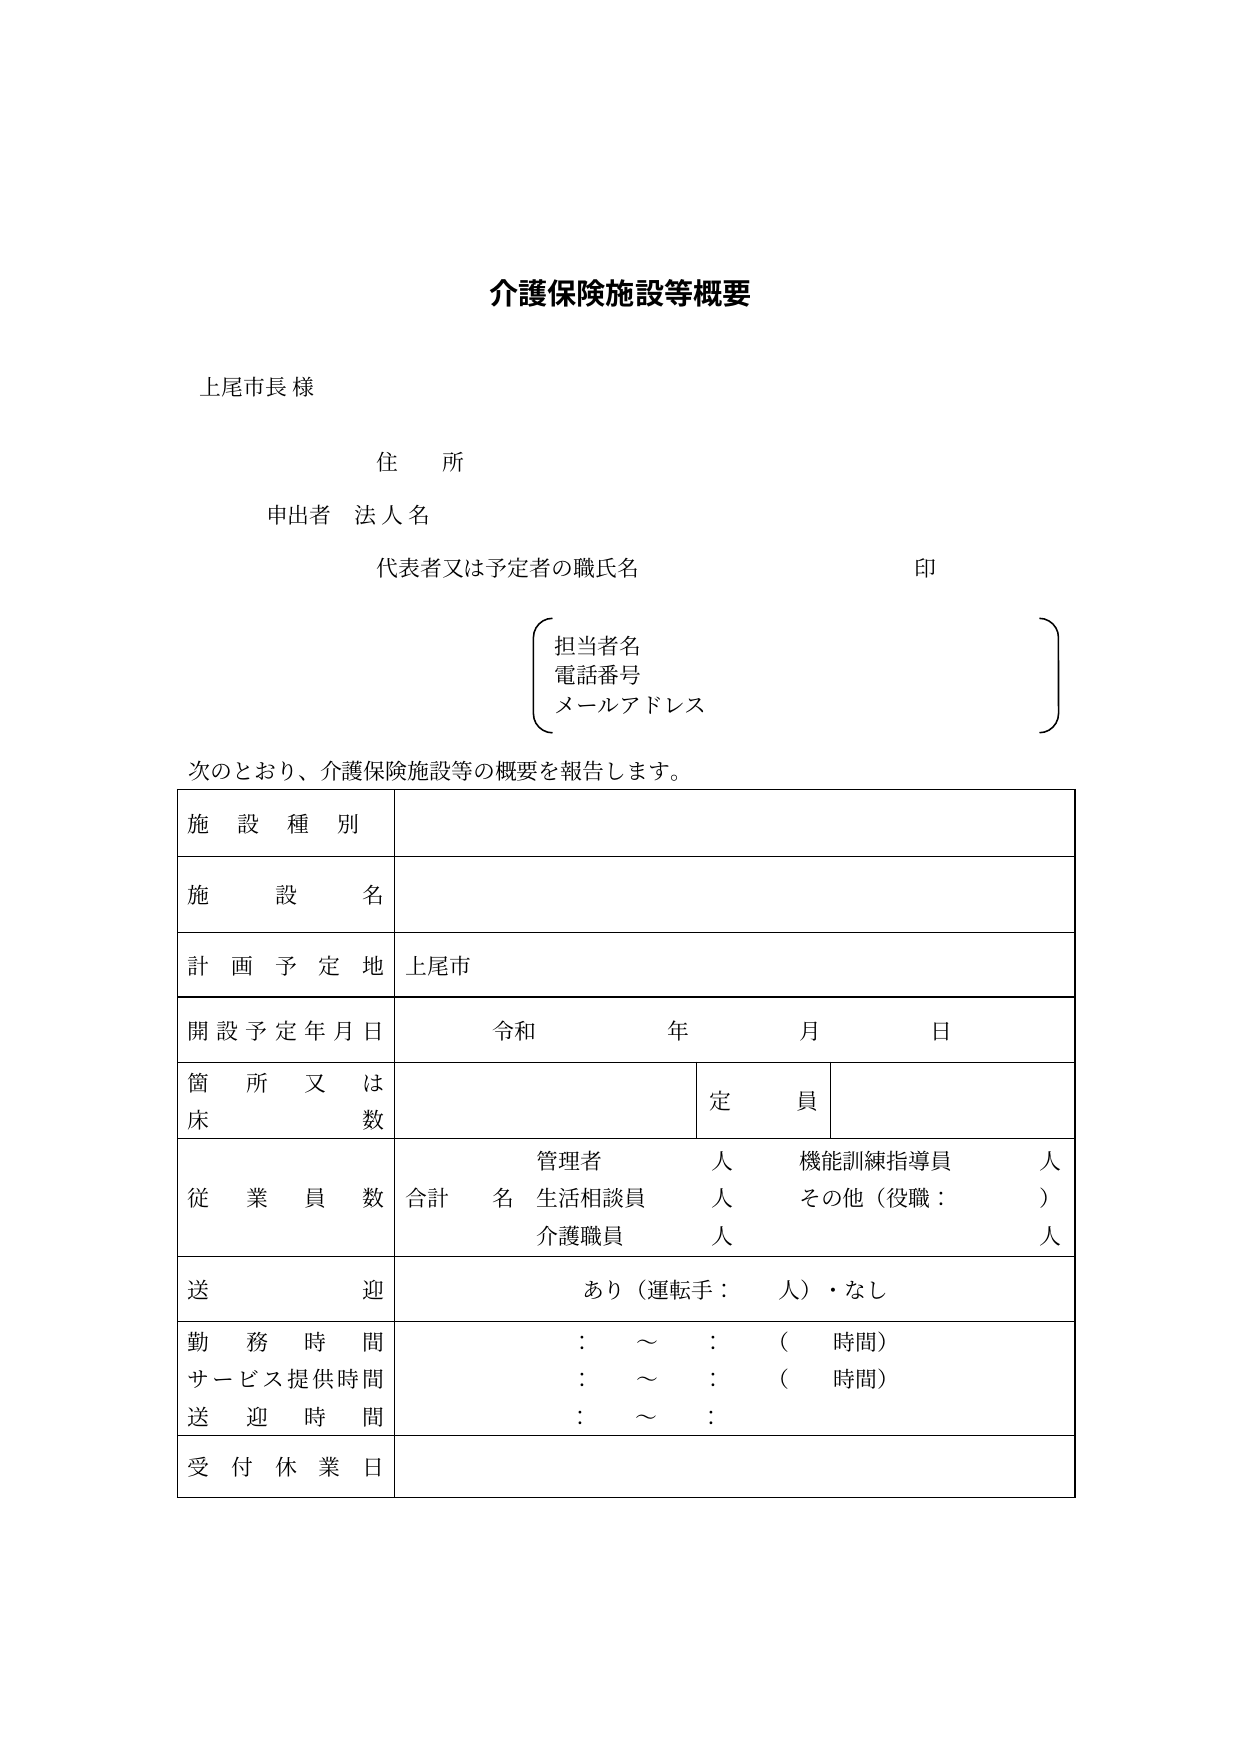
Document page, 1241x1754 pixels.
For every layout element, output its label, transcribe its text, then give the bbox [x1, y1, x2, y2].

table_cell 計画予定地 [178, 933, 394, 996]
table_header 施 設 種 別 [178, 790, 394, 856]
table_cell 従業員数 [178, 1139, 394, 1256]
text 代表者又は予定者の職氏名 印 [266, 548, 1063, 586]
text 上尾市長 様 [177, 367, 1063, 404]
text 申出者 法人名 [177, 495, 1063, 532]
table_cell 上尾市 [395, 933, 1074, 996]
table_cell 管理者 人 機能訓練指導員 人 合計 名 生活相談員 人 その他（役職： ） 介護職員 人 人 [395, 1139, 1074, 1256]
text 介護保険施設等概要 [177, 254, 1063, 329]
table_cell [395, 1063, 696, 1138]
text 住 所 [354, 442, 1063, 479]
table_cell [831, 1063, 1074, 1138]
table_cell 定 員 [697, 1063, 830, 1138]
table_cell 令和 年 月 日 [395, 998, 1074, 1062]
table_cell 箇所又は 床数 [178, 1063, 394, 1138]
table_header [395, 790, 1074, 856]
table_cell 受付休業日 [178, 1436, 394, 1497]
table_cell [395, 857, 1074, 932]
table_cell 送迎 [178, 1257, 394, 1321]
table_cell 勤務時間 サービス提供時間 送迎時間 [178, 1322, 394, 1434]
table_cell [395, 1436, 1074, 1497]
text 次のとおり、介護保険施設等の概要を報告します。 [177, 751, 1063, 789]
table_cell あり（運転手： 人）・なし [395, 1257, 1074, 1321]
table_cell 施設名 [178, 857, 394, 932]
table_cell 開設予定年月日 [178, 998, 394, 1062]
table_cell ： ～ ： （ 時間） ： ～ ： （ 時間） ： ～ ： [395, 1322, 1074, 1434]
